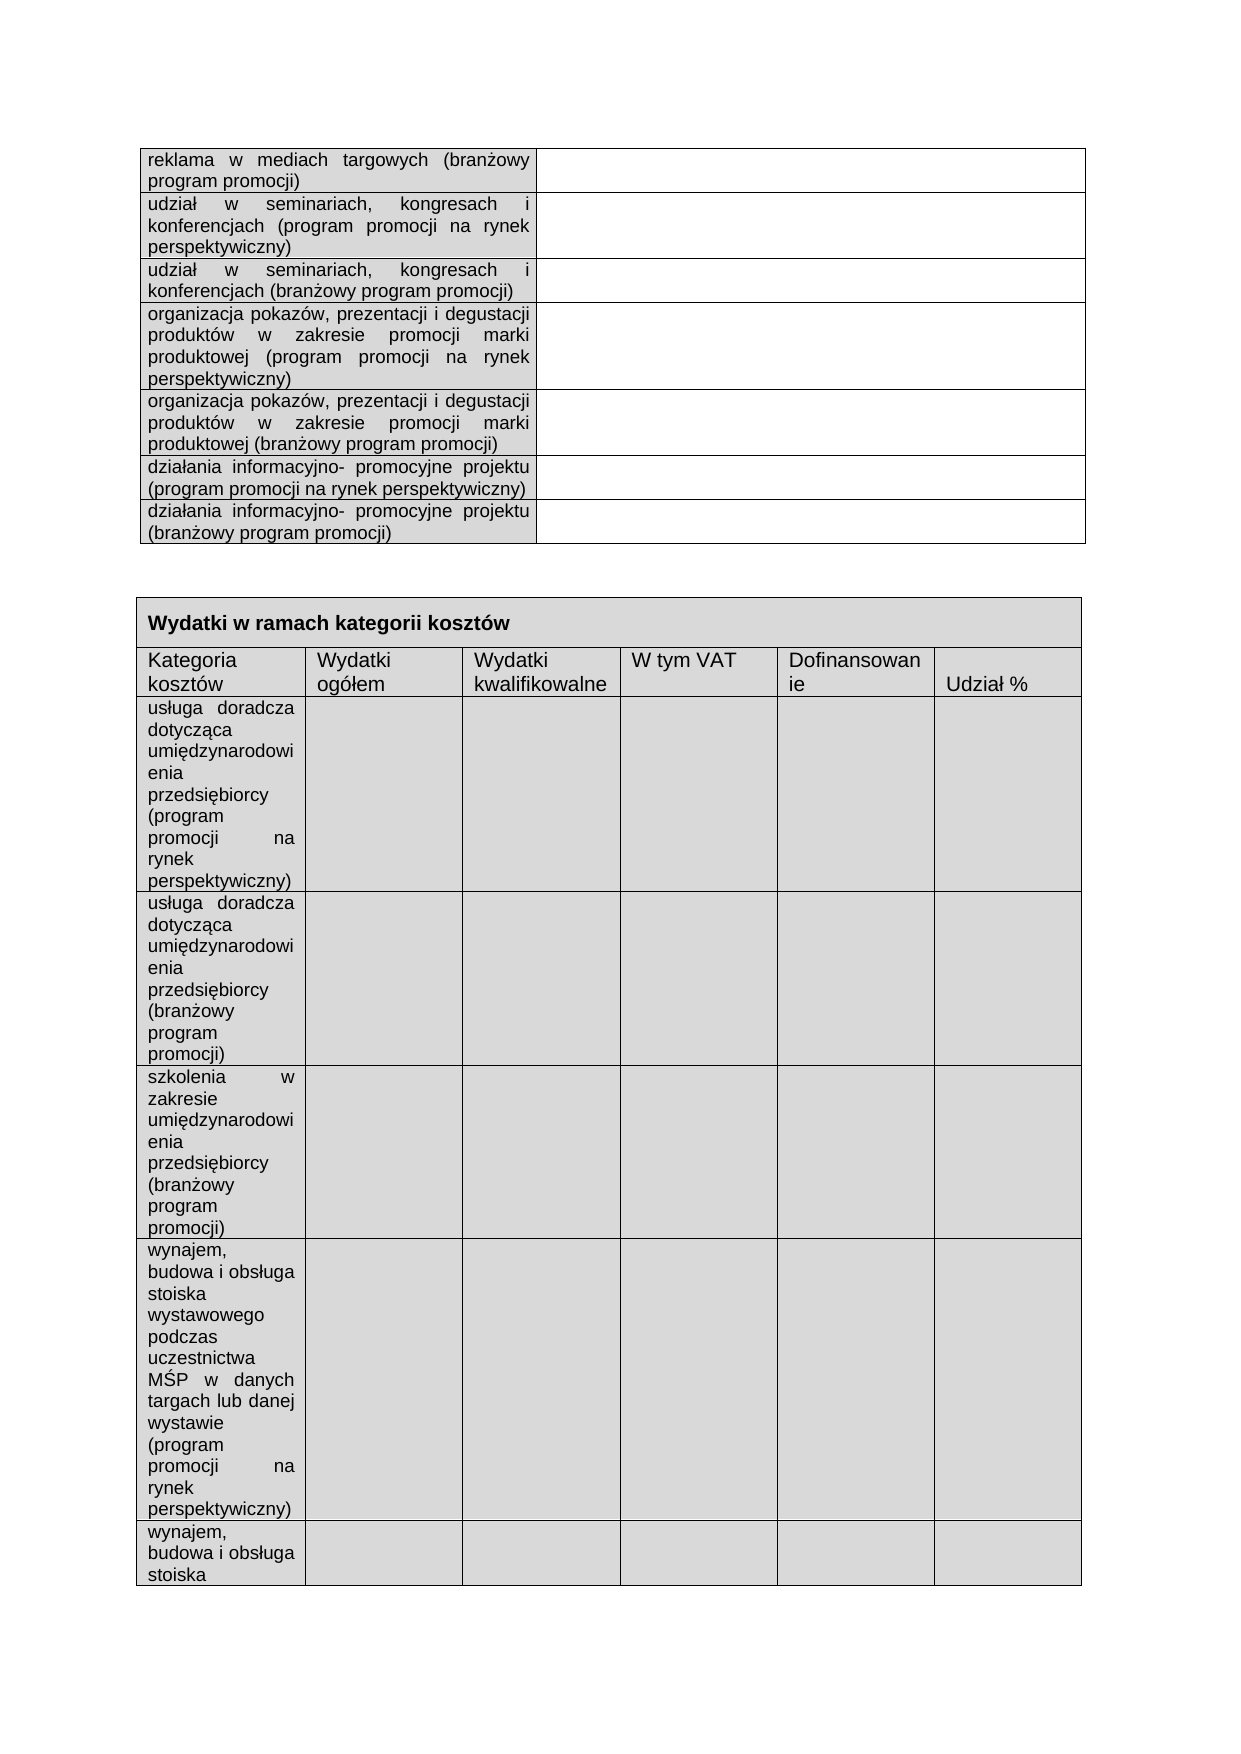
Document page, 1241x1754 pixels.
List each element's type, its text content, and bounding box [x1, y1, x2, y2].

table_cell [778, 1066, 934, 1238]
table_cell organizacja pokazów, prezentacji i degustacji produktów w zakresie promocji marki produktowej (program promocji na rynek perspektywiczny) [141, 303, 536, 389]
table_cell [621, 697, 777, 891]
table_cell [778, 697, 934, 891]
table_cell [306, 697, 462, 891]
table_cell udział w seminariach, kongresach i konferencjach (program promocji na rynek perspektywiczny) [141, 193, 536, 257]
table_cell reklama w mediach targowych (branżowy program promocji) [141, 149, 536, 192]
table_cell [463, 1239, 620, 1519]
table_cell [935, 1521, 1081, 1585]
table_cell [935, 892, 1081, 1065]
table_cell Wydatki kwalifikowalne [463, 648, 620, 696]
table_cell [537, 456, 1085, 499]
table_cell [778, 892, 934, 1065]
table_cell [463, 892, 620, 1065]
table_cell działania informacyjno- promocyjne projektu (branżowy program promocji) [141, 500, 536, 543]
table_cell [306, 1521, 462, 1585]
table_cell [137, 1521, 305, 1585]
table_cell [621, 1066, 777, 1238]
table_cell [537, 259, 1085, 302]
table_cell [778, 1239, 934, 1519]
table_cell [537, 390, 1085, 455]
table_cell organizacja pokazów, prezentacji i degustacji produktów w zakresie promocji marki produktowej (branżowy program promocji) [141, 390, 536, 455]
table_cell działania informacyjno- promocyjne projektu (program promocji na rynek perspektywiczny) [141, 456, 536, 499]
table_cell [537, 149, 1085, 192]
table_cell [935, 1239, 1081, 1519]
table_cell Kategoria kosztów [137, 648, 305, 696]
table_header Wydatki w ramach kategorii kosztów [137, 598, 1081, 647]
table_cell [306, 892, 462, 1065]
table_cell wynajem, budowa i obsługa stoiska wystawowego podczas uczestnictwa MŚP w danych targach lub danej wystawie (program promocji na rynek perspektywiczny) [137, 1239, 305, 1519]
table_cell [537, 193, 1085, 257]
table_cell [463, 1521, 620, 1585]
table_cell [778, 1521, 934, 1585]
table_cell [621, 1521, 777, 1585]
table_cell W tym VAT [621, 648, 777, 696]
table_cell [935, 697, 1081, 891]
table_cell udział w seminariach, kongresach i konferencjach (branżowy program promocji) [141, 259, 536, 302]
table_cell [537, 500, 1085, 543]
table_cell [537, 303, 1085, 389]
table_cell szkolenia w zakresie umiędzynarodowienia przedsiębiorcy (branżowy program promocji) [137, 1066, 305, 1238]
table_cell [463, 697, 620, 891]
table_cell Udział % [935, 648, 1081, 696]
table_cell Dofinansowanie [778, 648, 934, 696]
table_cell [935, 1066, 1081, 1238]
table_cell usługa doradcza dotycząca umiędzynarodowienia przedsiębiorcy (program promocji na rynek perspektywiczny) [137, 697, 305, 891]
table_cell [621, 892, 777, 1065]
table_cell Wydatki ogółem [306, 648, 462, 696]
table_cell [306, 1239, 462, 1519]
table_cell [621, 1239, 777, 1519]
table_cell [306, 1066, 462, 1238]
table_cell [463, 1066, 620, 1238]
table_cell usługa doradcza dotycząca umiędzynarodowienia przedsiębiorcy (branżowy program promocji) [137, 892, 305, 1065]
